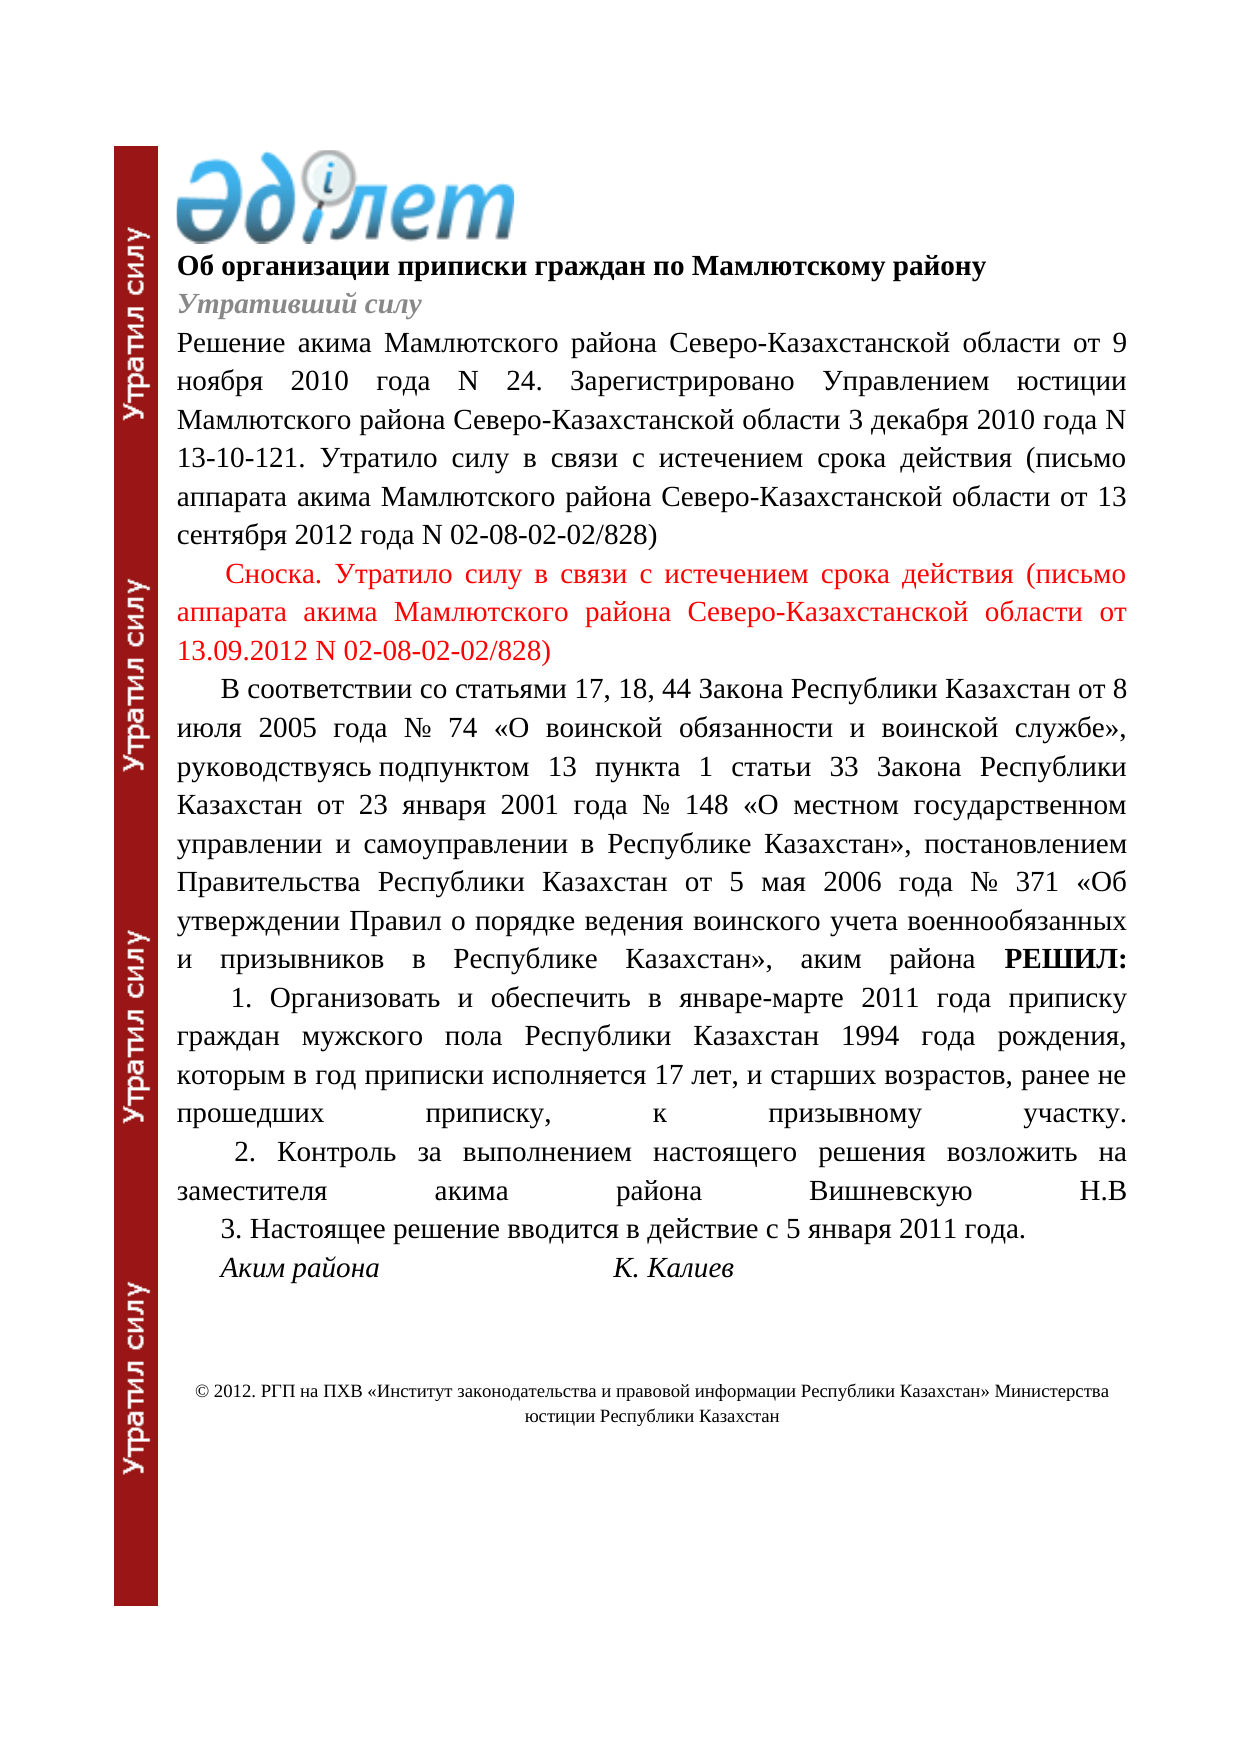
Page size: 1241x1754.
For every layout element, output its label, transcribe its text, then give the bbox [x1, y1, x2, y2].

picture [114, 1283, 158, 1380]
picture [176, 150, 515, 244]
picture [114, 1245, 158, 1250]
picture [114, 667, 158, 672]
picture [114, 281, 158, 286]
picture [114, 320, 158, 325]
picture [114, 146, 158, 248]
text Сноска. Утратило силу в связи с истечением срока действия (письмо аппарата акима Мамлютского района Северо-Казахстанской области от 13.09.2012 N 02-08-02-02/828) [112, 556, 1128, 667]
picture [114, 551, 158, 556]
text Утративший силу [112, 286, 1128, 320]
text Решение акима Мамлютского района Северо-Казахстанской области от 9 ноября 2010 года N 24. Зарегистрировано Управлением юстиции Мамлютского района Северо-Казахстанской области 3 декабря 2010 года N 13-10-121. Утратило силу в связи с истечением срока действия (письмо аппарата акима Мамлютского района Северо-Казахстанской области от 13 сентября 2012 года N 02-08-02-02/828) [112, 325, 1128, 551]
text Аким района К. Калиев [112, 1250, 1128, 1283]
text В соответствии со статьями 17, 18, 44 Закона Республики Казахстан от 8 июля 2005 года № 74 «О воинской обязанности и воинской службе», руководствуясь подпунктом 13 пункта 1 статьи 33 Закона Республики Казахстан от 23 января 2001 года № 148 «О местном государственном управлении и самоуправлении в Республике Казахстан», постановлением Правительства Республики Казахстан от 5 мая 2006 года № 371 «Об утверждении Правил о порядке ведения воинского учета военнообязанных и призывников в Республике Казахстан», аким района РЕШИЛ: 1. Организовать и обеспечить в январе-марте 2011 года приписку граждан мужского пола Республики Казахстан 1994 года рождения, которым в год приписки исполняется 17 лет, и старших возрастов, ранее не прошедших приписку, к призывному участку. 2. Контроль за выполнением настоящего решения возложить на заместителя акима района Вишневскую Н.В 3. Настоящее решение вводится в действие с 5 января 2011 года. [112, 672, 1128, 1245]
text Об организации приписки граждан по Мамлютскому району [112, 248, 1128, 281]
text © 2012. РГП на ПХВ «Институт законодательства и правовой информации Республики Казахстан» Министерства юстиции Республики Казахстан [112, 1380, 1128, 1426]
picture [114, 1426, 158, 1606]
